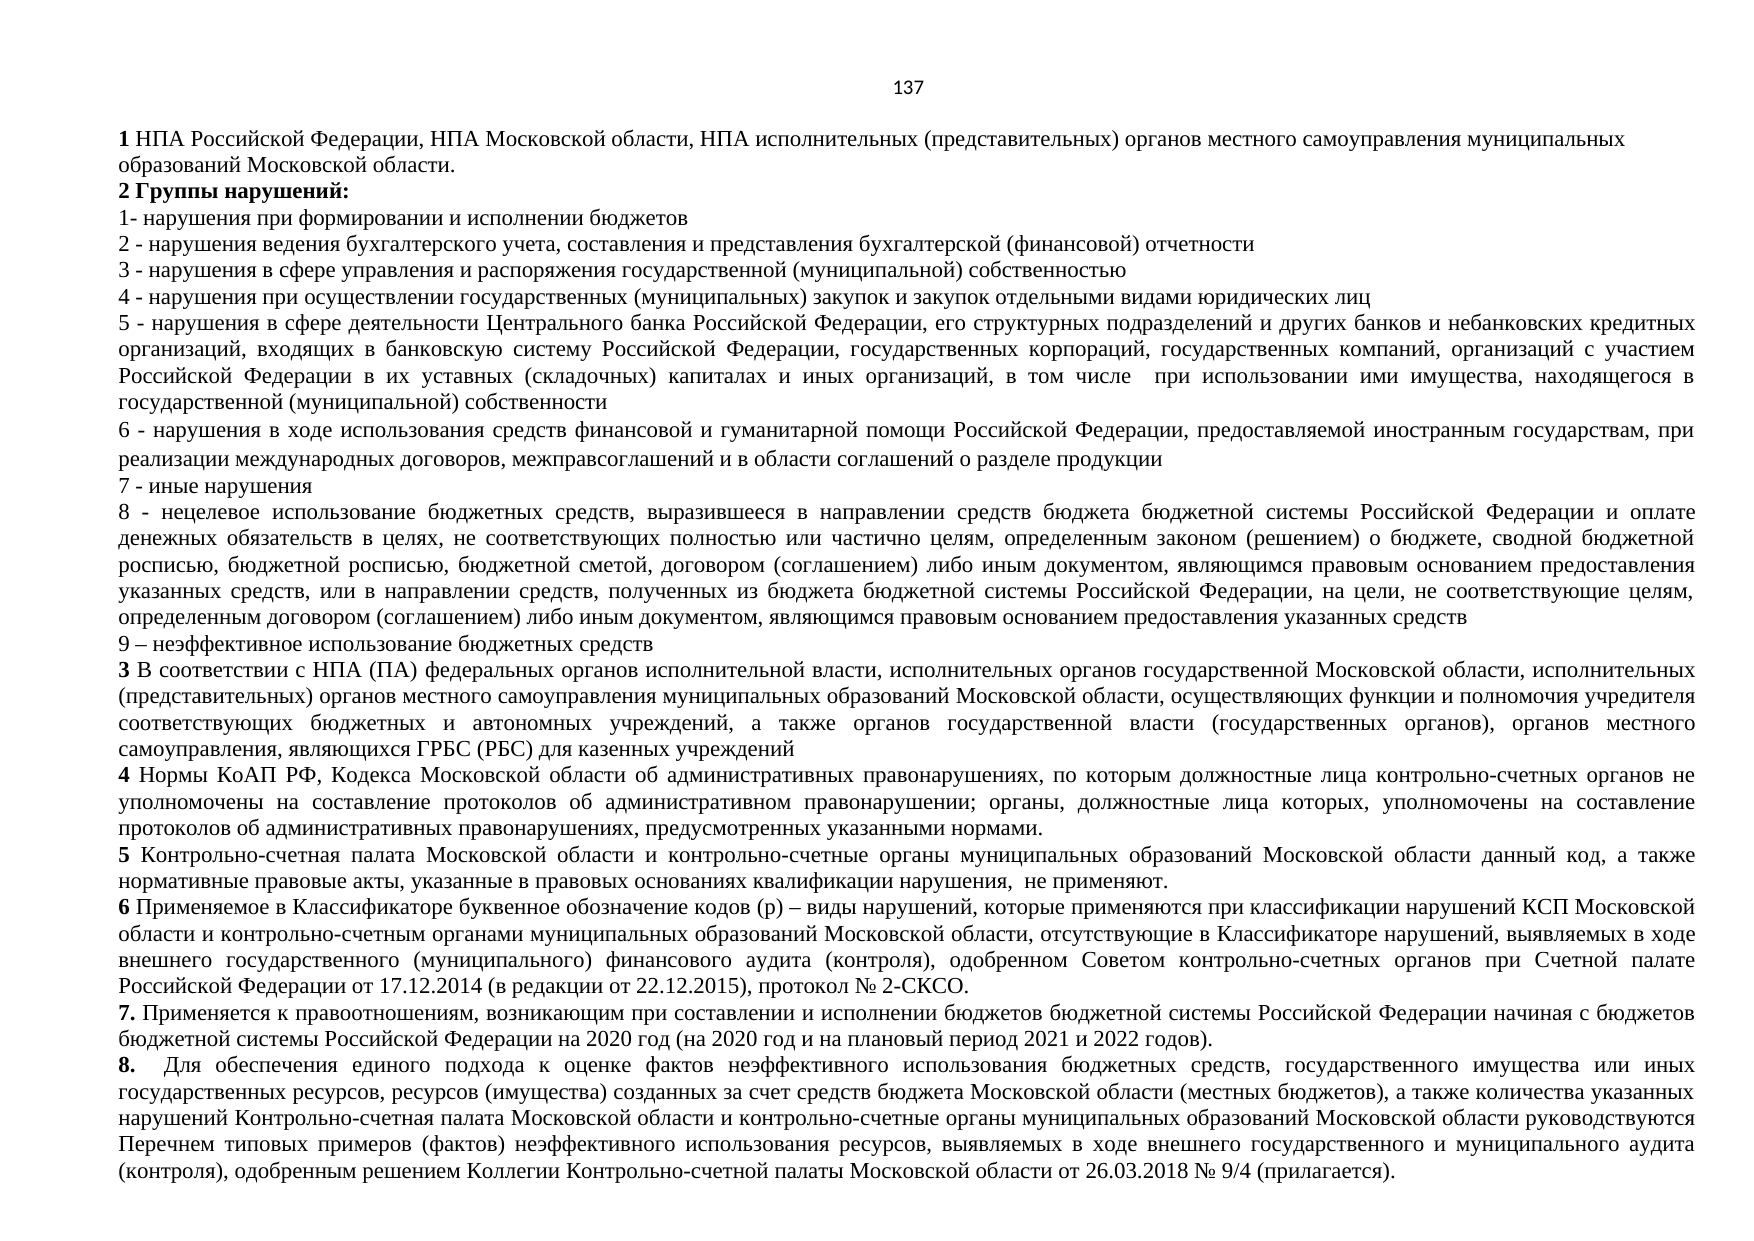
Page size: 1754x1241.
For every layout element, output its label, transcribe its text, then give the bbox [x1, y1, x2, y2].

text 4 Нормы КоАП РФ, Кодекса Московской области об административных правонарушениях, по которым должностные лица контрольно-счетных органов не уполномочены на составление протоколов об административном правонарушении; органы, должностные лица которых, уполномочены на составление протоколов об административных правонарушениях, предусмотренных указанными нормами. [118, 762, 1698, 841]
text 1 НПА Российской Федерации, НПА Московской области, НПА исполнительных (представительных) органов местного самоуправления муниципальных образований Московской области. [118, 125, 1698, 177]
text 2 Группы нарушений: [118, 177, 1698, 204]
text 8 - нецелевое использование бюджетных средств, выразившееся в направлении средств бюджета бюджетной системы Российской Федерации и оплате денежных обязательств в целях, не соответствующих полностью или частично целям, определенным законом (решением) о бюджете, сводной бюджетной росписью, бюджетной росписью, бюджетной сметой, договором (соглашением) либо иным документом, являющимся правовым основанием предоставления указанных средств, или в направлении средств, полученных из бюджета бюджетной системы Российской Федерации, на цели, не соответствующие целям, определенным договором (соглашением) либо иным документом, являющимся правовым основанием предоставления указанных средств [118, 498, 1698, 630]
text 8. Для обеспечения единого подхода к оценке фактов неэффективного использования бюджетных средств, государственного имущества или иных государственных ресурсов, ресурсов (имущества) созданных за счет средств бюджета Московской области (местных бюджетов), а также количества указанных нарушений Контрольно-счетная палата Московской области и контрольно-счетные органы муниципальных образований Московской области руководствуются Перечнем типовых примеров (фактов) неэффективного использования ресурсов, выявляемых в ходе внешнего государственного и муниципального аудита (контроля), одобренным решением Коллегии Контрольно-счетной палаты Московской области от 26.03.2018 № 9/4 (прилагается). [118, 1051, 1698, 1183]
text 6 Применяемое в Классификаторе буквенное обозначение кодов (р) – виды нарушений, которые применяются при классификации нарушений КСП Московской области и контрольно-счетным органами муниципальных образований Московской области, отсутствующие в Классификаторе нарушений, выявляемых в ходе внешнего государственного (муниципального) финансового аудита (контроля), одобренном Советом контрольно-счетных органов при Счетной палате Российской Федерации от 17.12.2014 (в редакции от 22.12.2015), протокол № 2-СКСО. [118, 893, 1698, 999]
text 9 – неэффективное использование бюджетных средств [118, 630, 1698, 656]
list 3 - нарушения в сфере управления и распоряжения государственной (муниципальной) собственностью [118, 256, 1698, 283]
list 1- нарушения при формировании и исполнении бюджетов [118, 204, 1698, 230]
list 4 - нарушения при осуществлении государственных (муниципальных) закупок и закупок отдельными видами юридических лиц [118, 283, 1698, 309]
text 6 - нарушения в ходе использования средств финансовой и гуманитарной помощи Российской Федерации, предоставляемой иностранным государствам, при реализации международных договоров, межправсоглашений и в области соглашений о разделе продукции [118, 442, 1698, 472]
text 3 В соответствии с НПА (ПА) федеральных органов исполнительной власти, исполнительных органов государственной Московской области, исполнительных (представительных) органов местного самоуправления муниципальных образований Московской области, осуществляющих функции и полномочия учредителя соответствующих бюджетных и автономных учреждений, а также органов государственной власти (государственных органов), органов местного самоуправления, являющихся ГРБС (РБС) для казенных учреждений [118, 656, 1698, 762]
list 5 - нарушения в сфере деятельности Центрального банка Российской Федерации, его структурных подразделений и других банков и небанковских кредитных организаций, входящих в банковскую систему Российской Федерации, государственных корпораций, государственных компаний, организаций с участием Российской Федерации в их уставных (складочных) капиталах и иных организаций, в том числе при использовании ими имущества, находящегося в государственной (муниципальной) собственности [118, 309, 1698, 414]
text 5 Контрольно-счетная палата Московской области и контрольно-счетные органы муниципальных образований Московской области данный код, а также нормативные правовые акты, указанные в правовых основаниях квалификации нарушения, не применяют. [118, 841, 1698, 893]
list 7 - иные нарушения [118, 472, 1698, 498]
text 7. Применяется к правоотношениям, возникающим при составлении и исполнении бюджетов бюджетной системы Российской Федерации начиная с бюджетов бюджетной системы Российской Федерации на 2020 год (на 2020 год и на плановый период 2021 и 2022 годов). [118, 999, 1698, 1051]
list 2 - нарушения ведения бухгалтерского учета, составления и представления бухгалтерской (финансовой) отчетности [118, 230, 1698, 256]
